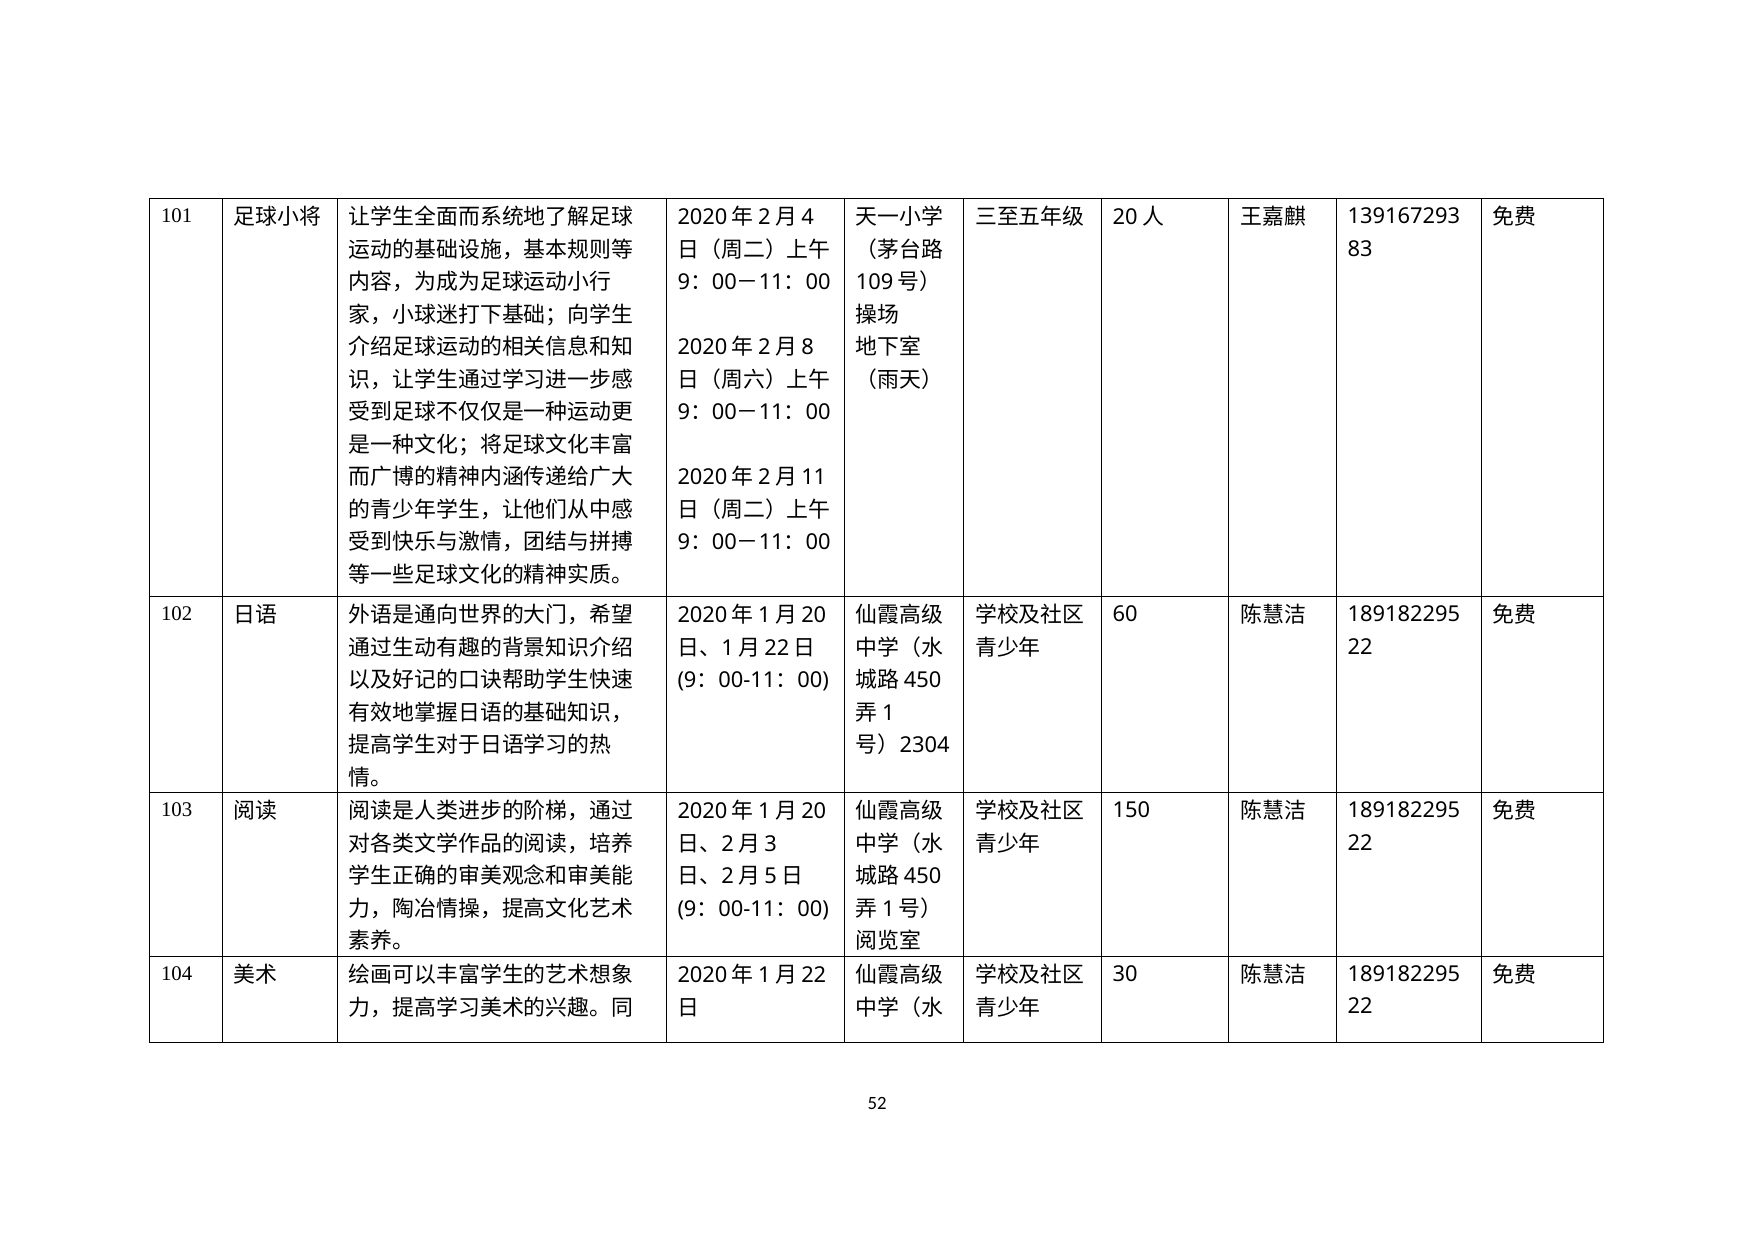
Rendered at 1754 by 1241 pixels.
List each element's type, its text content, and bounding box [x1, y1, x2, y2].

table_cell 阅读是人类进步的阶梯，通过对各类文学作品的阅读，培养学生正确的审美观念和审美能力，陶冶情操，提高文化艺术素养。 [338, 793, 666, 956]
table_cell 陈慧洁 [1229, 957, 1336, 1042]
table_cell 日语 [223, 597, 337, 792]
table_cell 陈慧洁 [1229, 597, 1336, 792]
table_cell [845, 957, 963, 1042]
table_cell 足球小将 [223, 199, 337, 596]
table_cell 让学生全面而系统地了解足球运动的基础设施，基本规则等内容，为成为足球运动小行家，小球迷打下基础；向学生介绍足球运动的相关信息和知识，让学生通过学习进一步感受到足球不仅仅是一种运动更是一种文化；将足球文化丰富而广博的精神内涵传递给广大的青少年学生，让他们从中感受到快乐与激情，团结与拼搏等一些足球文化的精神实质。 [338, 199, 666, 596]
table_cell 美术 [223, 957, 337, 1042]
table_cell 免费 [1482, 793, 1603, 956]
table_cell 102 [150, 597, 222, 792]
table_cell 外语是通向世界的大门，希望通过生动有趣的背景知识介绍以及好记的口诀帮助学生快速有效地掌握日语的基础知识，提高学生对于日语学习的热情。 [338, 597, 666, 792]
table_cell 陈慧洁 [1229, 793, 1336, 956]
table_cell 30 [1102, 957, 1228, 1042]
table_cell 学校及社区青少年 [964, 793, 1101, 956]
table_cell 18918229522 [1337, 957, 1481, 1042]
table_cell 仙霞高级中学（水城路450弄1号）2304 [845, 597, 963, 792]
table_cell 学校及社区青少年 [964, 957, 1101, 1042]
table_cell 2020年1月20日、2月3日、2月5日 (9：00-11：00) [667, 793, 844, 956]
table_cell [667, 957, 844, 1042]
table_cell 天一小学（茅台路109号）操场 地下室（雨天） [845, 199, 963, 596]
table_cell 150 [1102, 793, 1228, 956]
table_cell 三至五年级 [964, 199, 1101, 596]
table_cell 免费 [1482, 597, 1603, 792]
table_cell 阅读 [223, 793, 337, 956]
table_cell 60 [1102, 597, 1228, 792]
table_cell 免费 [1482, 199, 1603, 596]
table_cell 18918229522 [1337, 597, 1481, 792]
table_cell 18918229522 [1337, 793, 1481, 956]
table_cell 学校及社区青少年 [964, 597, 1101, 792]
table_cell 13916729383 [1337, 199, 1481, 596]
table_cell 2020年2月4日（周二）上午9：00－11：00 2020年2月8日（周六）上午9：00－11：00 2020年2月11日（周二）上午9：00－11：00 [667, 199, 844, 596]
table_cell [338, 957, 666, 1042]
table_cell 103 [150, 793, 222, 956]
table_cell 2020年1月20日、1月22日 (9：00-11：00) [667, 597, 844, 792]
table_cell 免费 [1482, 957, 1603, 1042]
table_cell 101 [150, 199, 222, 596]
table_cell 仙霞高级中学（水城路450弄1号）阅览室 [845, 793, 963, 956]
table_cell 20人 [1102, 199, 1228, 596]
table_cell 104 [150, 957, 222, 1042]
table_cell 王嘉麒 [1229, 199, 1336, 596]
